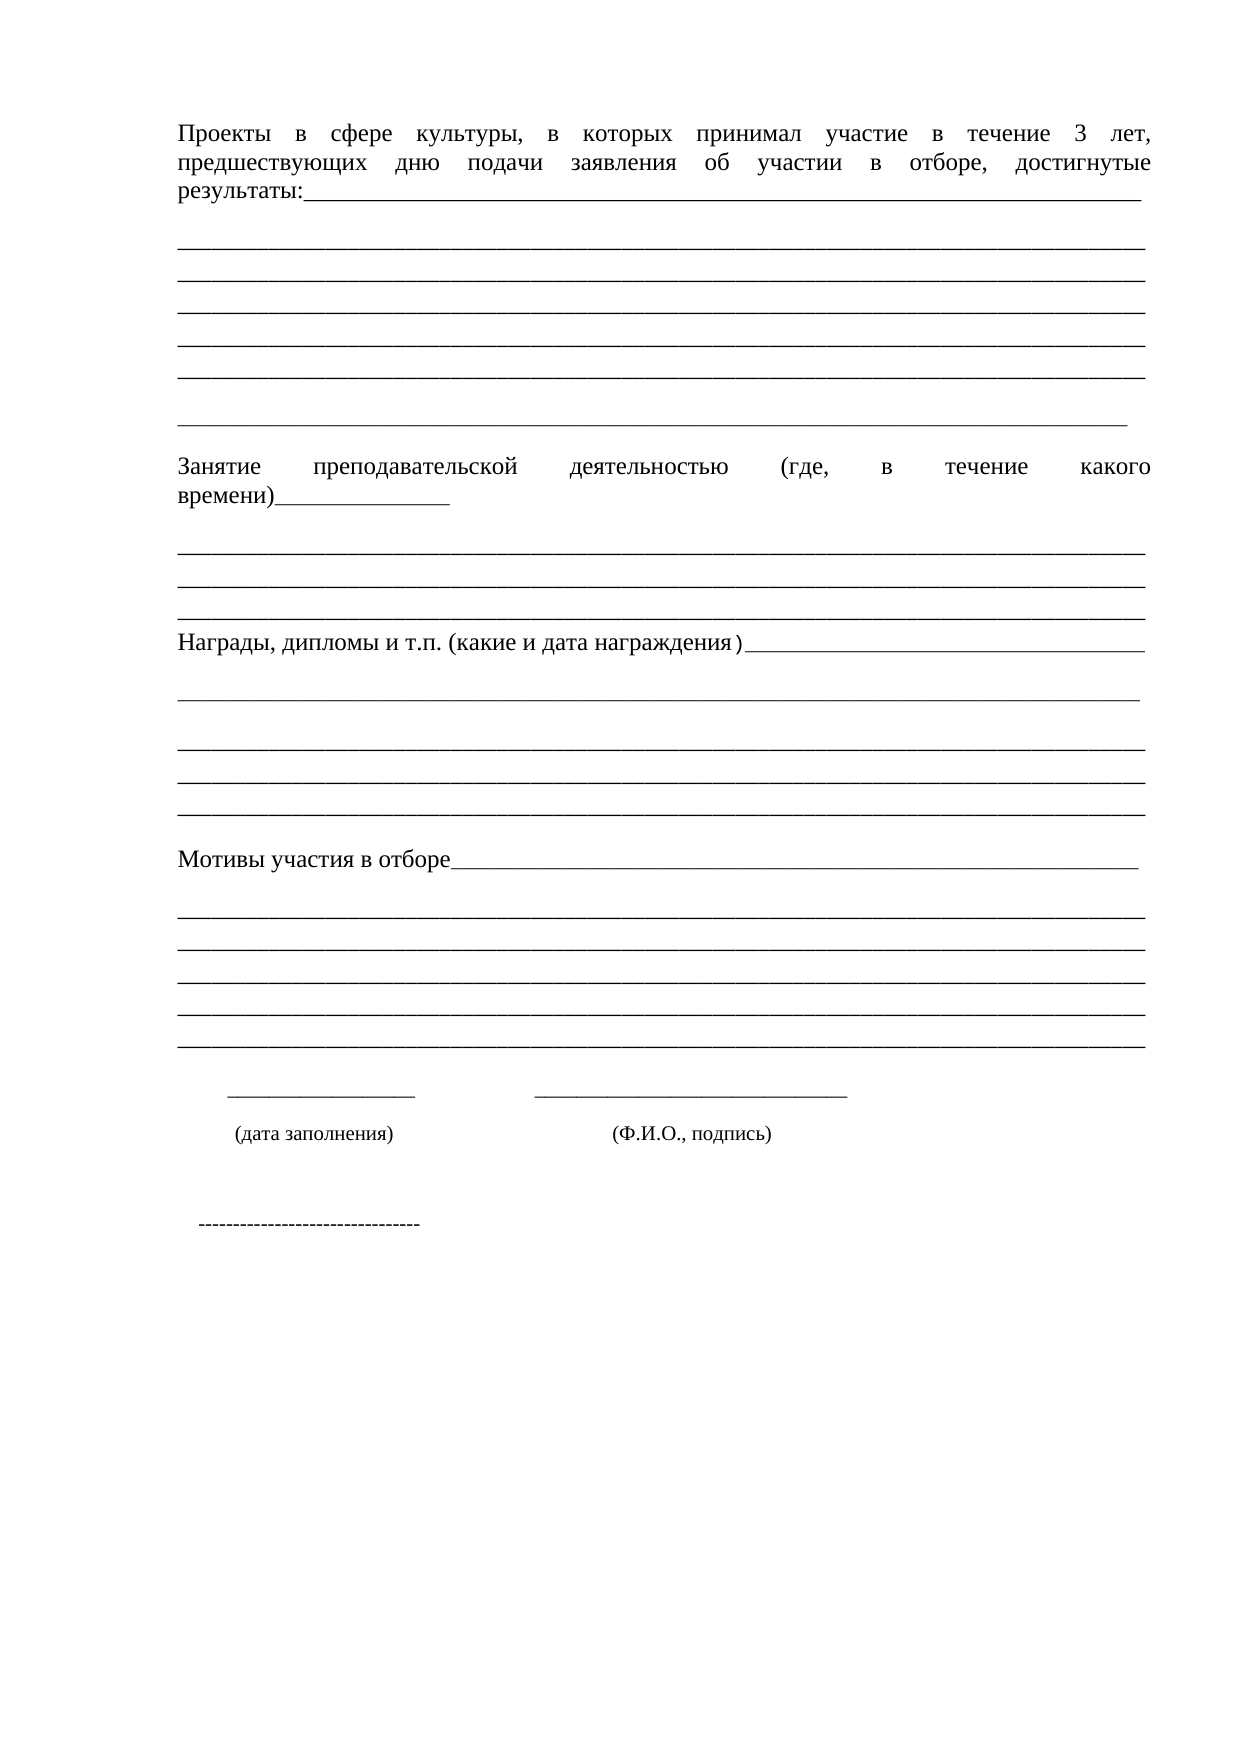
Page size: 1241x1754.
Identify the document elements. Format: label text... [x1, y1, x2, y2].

text _______________________________________________________________________________________________________________________________________________________________________________________________________________________________________________________________Награды, дипломы и т.п. (какие и дата награждения)________________________________ [177, 531, 1152, 657]
text Проекты в сфере культуры, в которых принимал участие в течение 3 лет, предшествующих дню подачи заявления об участии в отборе, достигнутые результаты:___________________________________________________________________ [177, 118, 1152, 204]
text _________________________________________________________________________________________________________________________________________________________________________________________________________________________________________________________________________________________________________________________________________________________________________________________________________________________________________ [177, 225, 1152, 382]
text _________________________________________________________________________________________________________________________________________________________________________________________________________________________________________________________________________________________________________________________________________________________________________________________________________________________________________ [177, 894, 1152, 1051]
text __________________ ______________________________ [177, 1076, 1152, 1100]
text Мотивы участия в отборе_______________________________________________________ [177, 844, 1152, 873]
text Занятие преподавательской деятельностью (где, в течение какого времени)______________ [177, 451, 1152, 510]
text (дата заполнения) (Ф.И.О., подпись) [177, 1121, 1152, 1145]
text _____________________________________________________________________________ [177, 682, 1152, 706]
text _______________________________________________________________________________________________________________________________________________________________________________________________________________________________________________________________ [177, 727, 1152, 819]
text -------------------------------- [177, 1211, 1152, 1235]
text ____________________________________________________________________________ [177, 407, 1152, 431]
